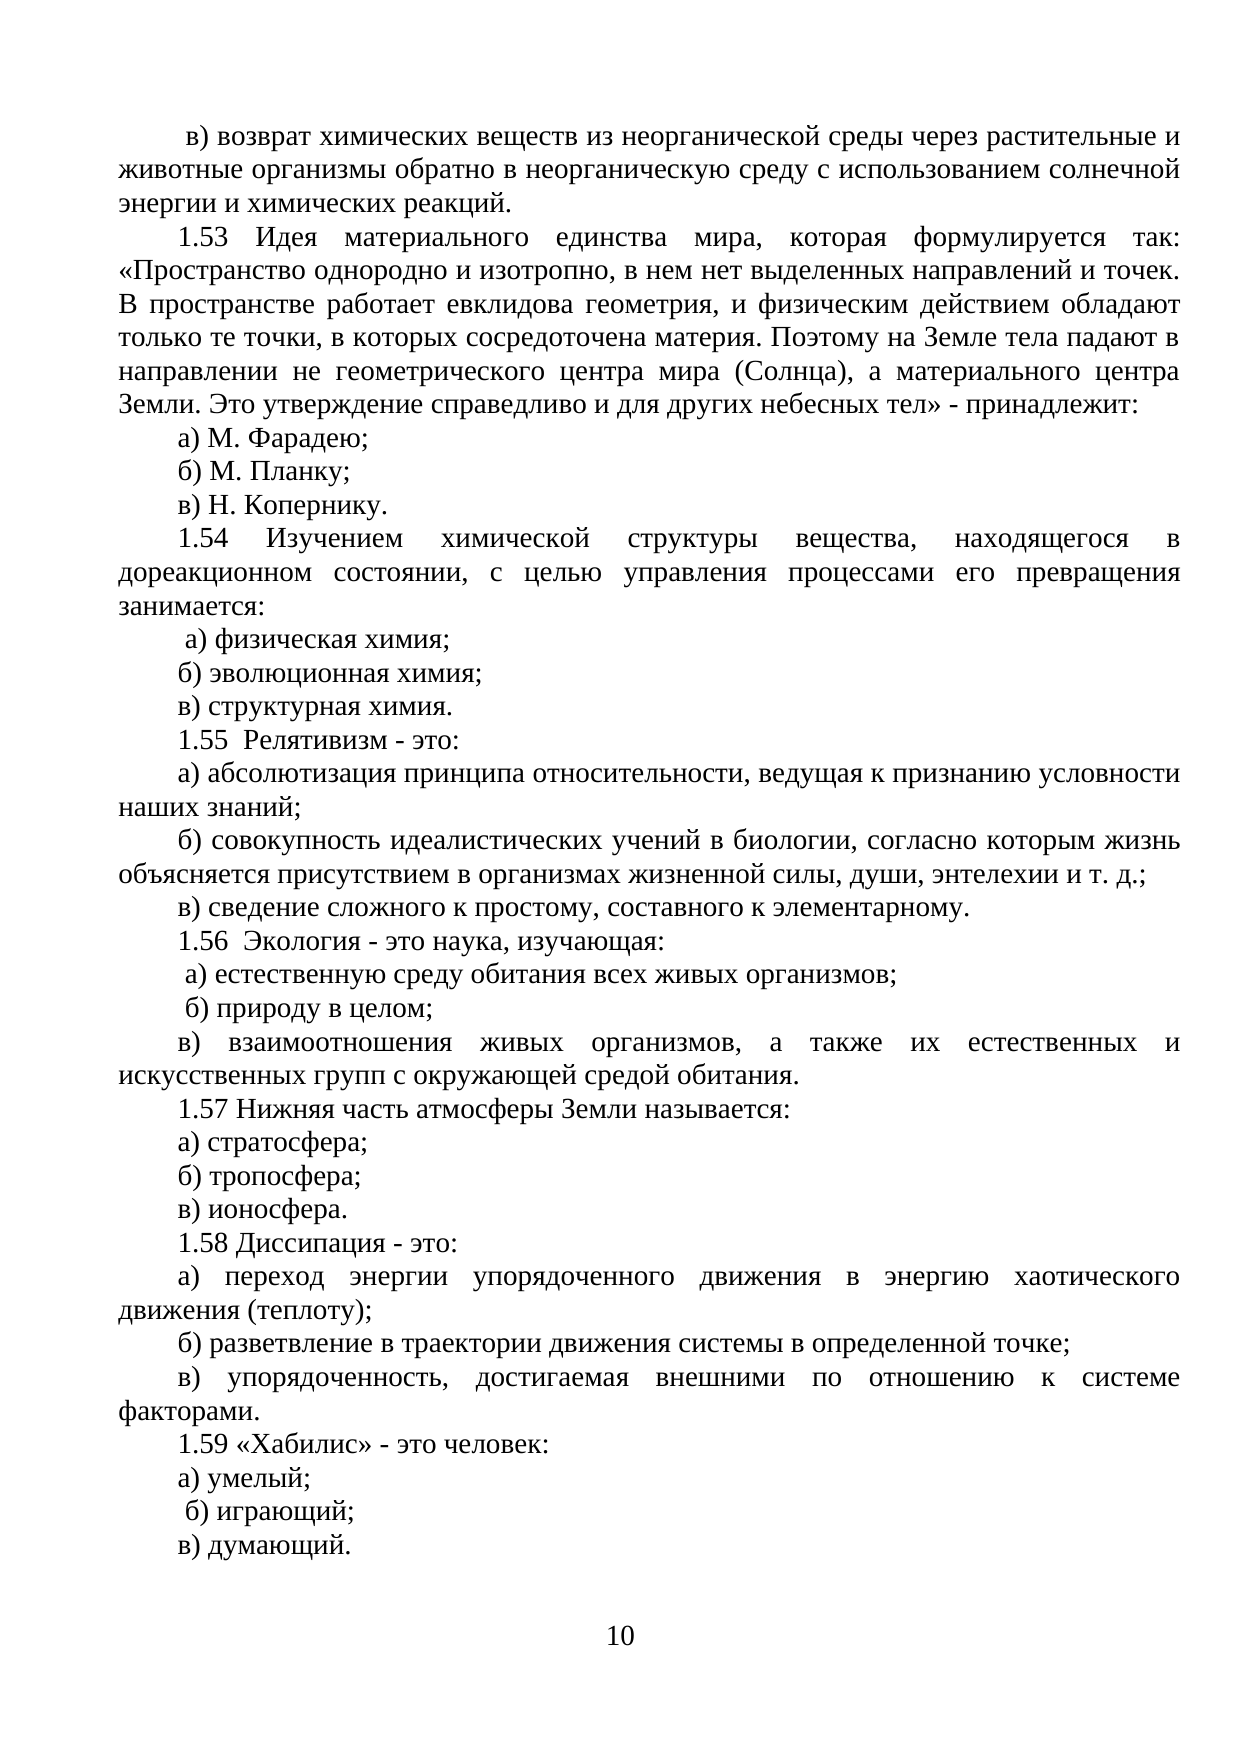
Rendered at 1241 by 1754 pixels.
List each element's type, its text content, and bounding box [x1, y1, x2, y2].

text в) сведение сложного к простому, составного к элементарному. [118, 889, 1181, 923]
text 1.57 Нижняя часть атмосферы Земли называется: [118, 1091, 1181, 1124]
text б) разветвление в траектории движения системы в определенной точке; [118, 1326, 1181, 1359]
text а) умелый; [118, 1460, 1181, 1493]
text б) совокупность идеалистических учений в биологии, согласно которым жизнь объясняется присутствием в организмах жизненной силы, души, энтелехии и т. д.; [118, 822, 1181, 889]
text б) играющий; [118, 1493, 1181, 1527]
text в) упорядоченность, достигаемая внешними по отношению к системе факторами. [118, 1359, 1181, 1426]
text 1.54 Изучением химической структуры вещества, находящегося в дореакционном состоянии, с целью управления процессами его превращения занимается: [118, 521, 1181, 621]
text 1.58 Диссипация - это: [118, 1225, 1181, 1258]
text а) естественную среду обитания всех живых организмов; [118, 957, 1181, 990]
text 1.55 Релятивизм - это: [118, 722, 1181, 755]
text в) возврат химических веществ из неорганической среды через растительные и животные организмы обратно в неорганическую среду с использованием солнечной энергии и химических реакций. [118, 118, 1181, 219]
text б) эволюционная химия; [118, 655, 1181, 688]
text а) переход энергии упорядоченного движения в энергию хаотического движения (теплоту); [118, 1258, 1181, 1326]
text в) думающий. [118, 1527, 1181, 1560]
text 1.53 Идея материального единства мира, которая формулируется так: «Пространство однородно и изотропно, в нем нет выделенных направлений и точек. В пространстве работает евклидова геометрия, и физическим действием обладают только те точки, в которых сосредоточена материя. Поэтому на Земле тела падают в направлении не геометрического центра мира (Солнца), а материального центра Земли. Это утверждение справедливо и для других небесных тел» - принадлежит: [118, 219, 1181, 420]
text а) М. Фарадею; [118, 420, 1181, 453]
text б) М. Планку; [118, 453, 1181, 487]
text а) физическая химия; [118, 621, 1181, 655]
text б) тропосфера; [118, 1158, 1181, 1191]
text б) природу в целом; [118, 990, 1181, 1024]
text в) Н. Копернику. [118, 487, 1181, 521]
text 1.59 «Хабилис» - это человек: [118, 1426, 1181, 1460]
text 1.56 Экология - это наука, изучающая: [118, 923, 1181, 957]
text в) взаимоотношения живых организмов, а также их естественных и искусственных групп с окружающей средой обитания. [118, 1024, 1181, 1091]
text в) ионосфера. [118, 1191, 1181, 1225]
text а) стратосфера; [118, 1124, 1181, 1158]
text а) абсолютизация принципа относительности, ведущая к признанию условности наших знаний; [118, 755, 1181, 822]
text в) структурная химия. [118, 688, 1181, 722]
